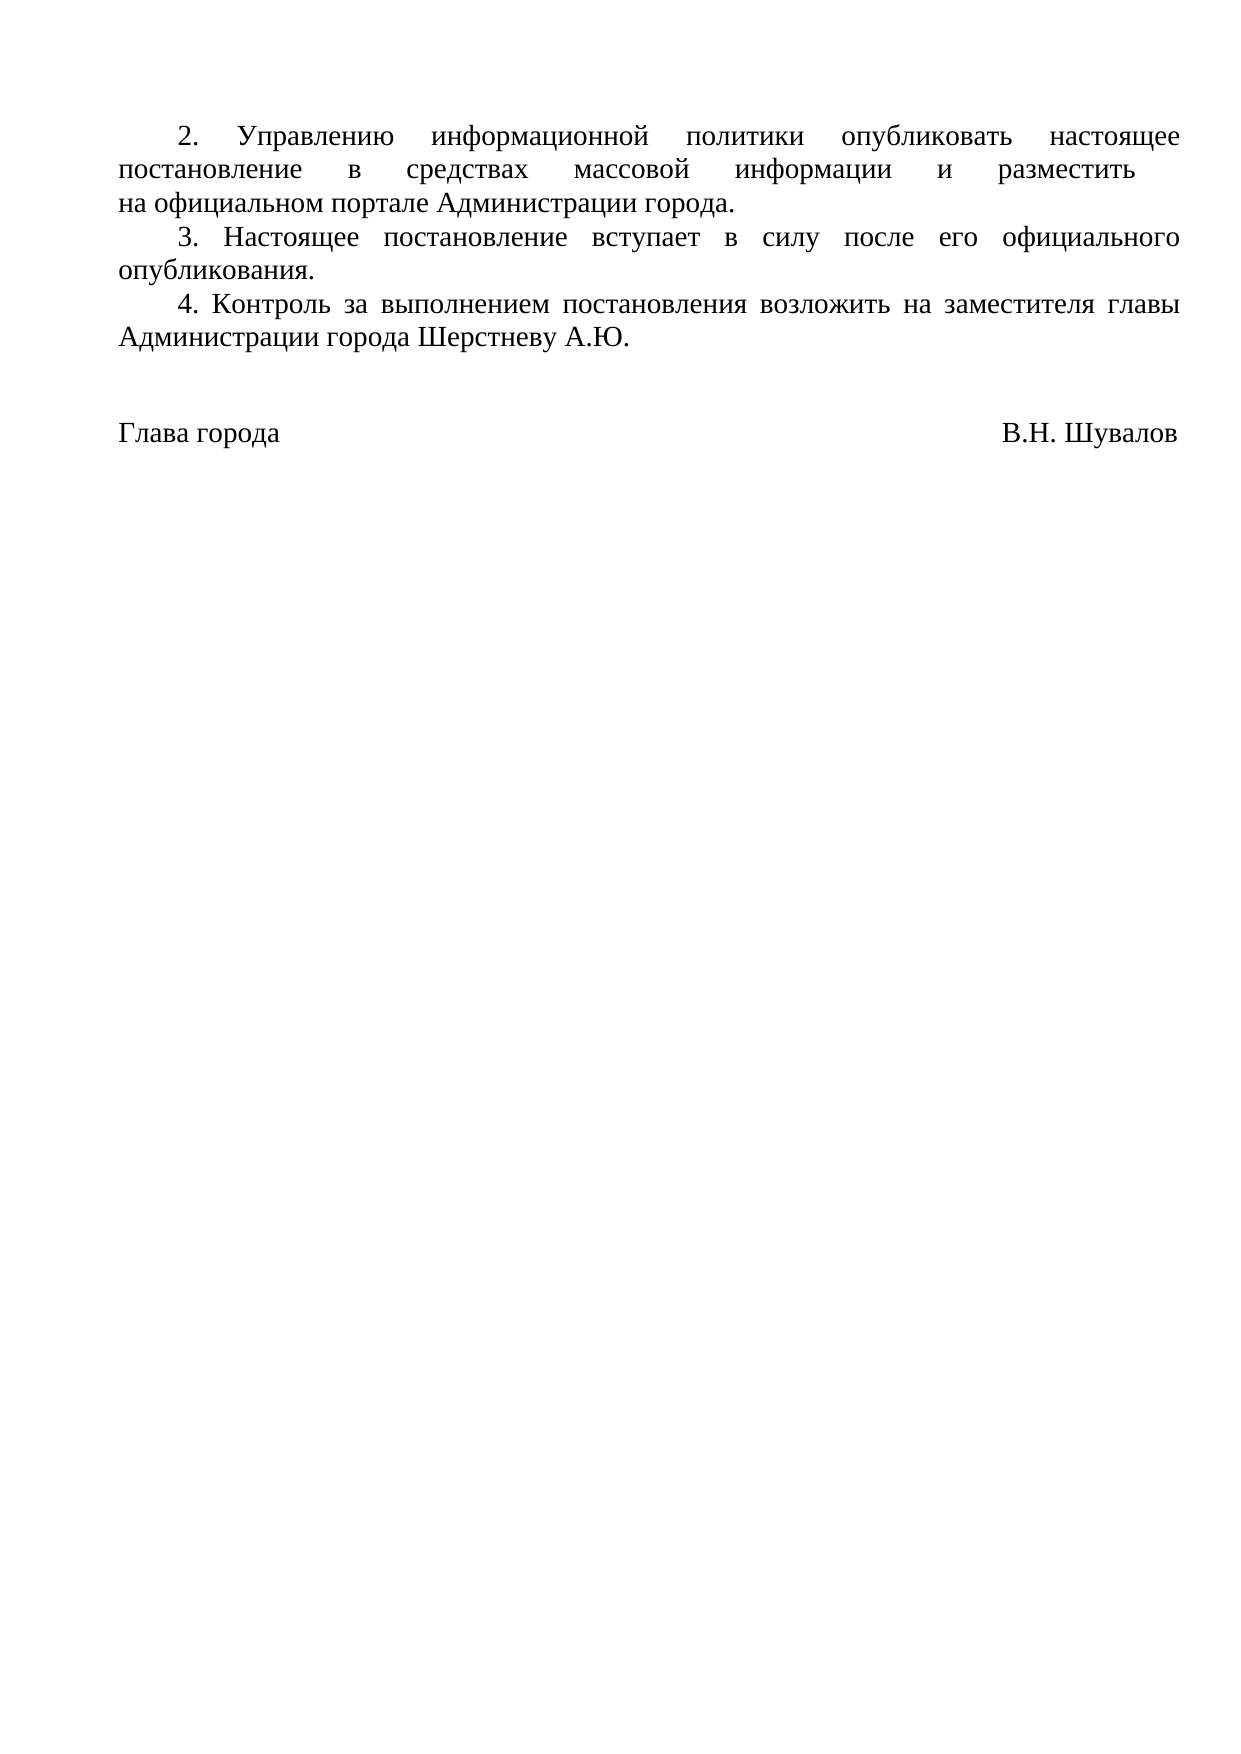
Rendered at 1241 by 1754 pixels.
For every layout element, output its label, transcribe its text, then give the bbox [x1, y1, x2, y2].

text Глава города В.Н. Шувалов [118, 415, 1181, 449]
text 2. Управлению информационной политики опубликовать настоящее постановление в средствах массовой информации и разместить на официальном портале Администрации города. [118, 118, 1181, 219]
text 3. Настоящее постановление вступает в силу после его официального опубликования. [118, 219, 1181, 286]
text 4. Контроль за выполнением постановления возложить на заместителя главы Администрации города Шерстневу А.Ю. [118, 286, 1181, 353]
